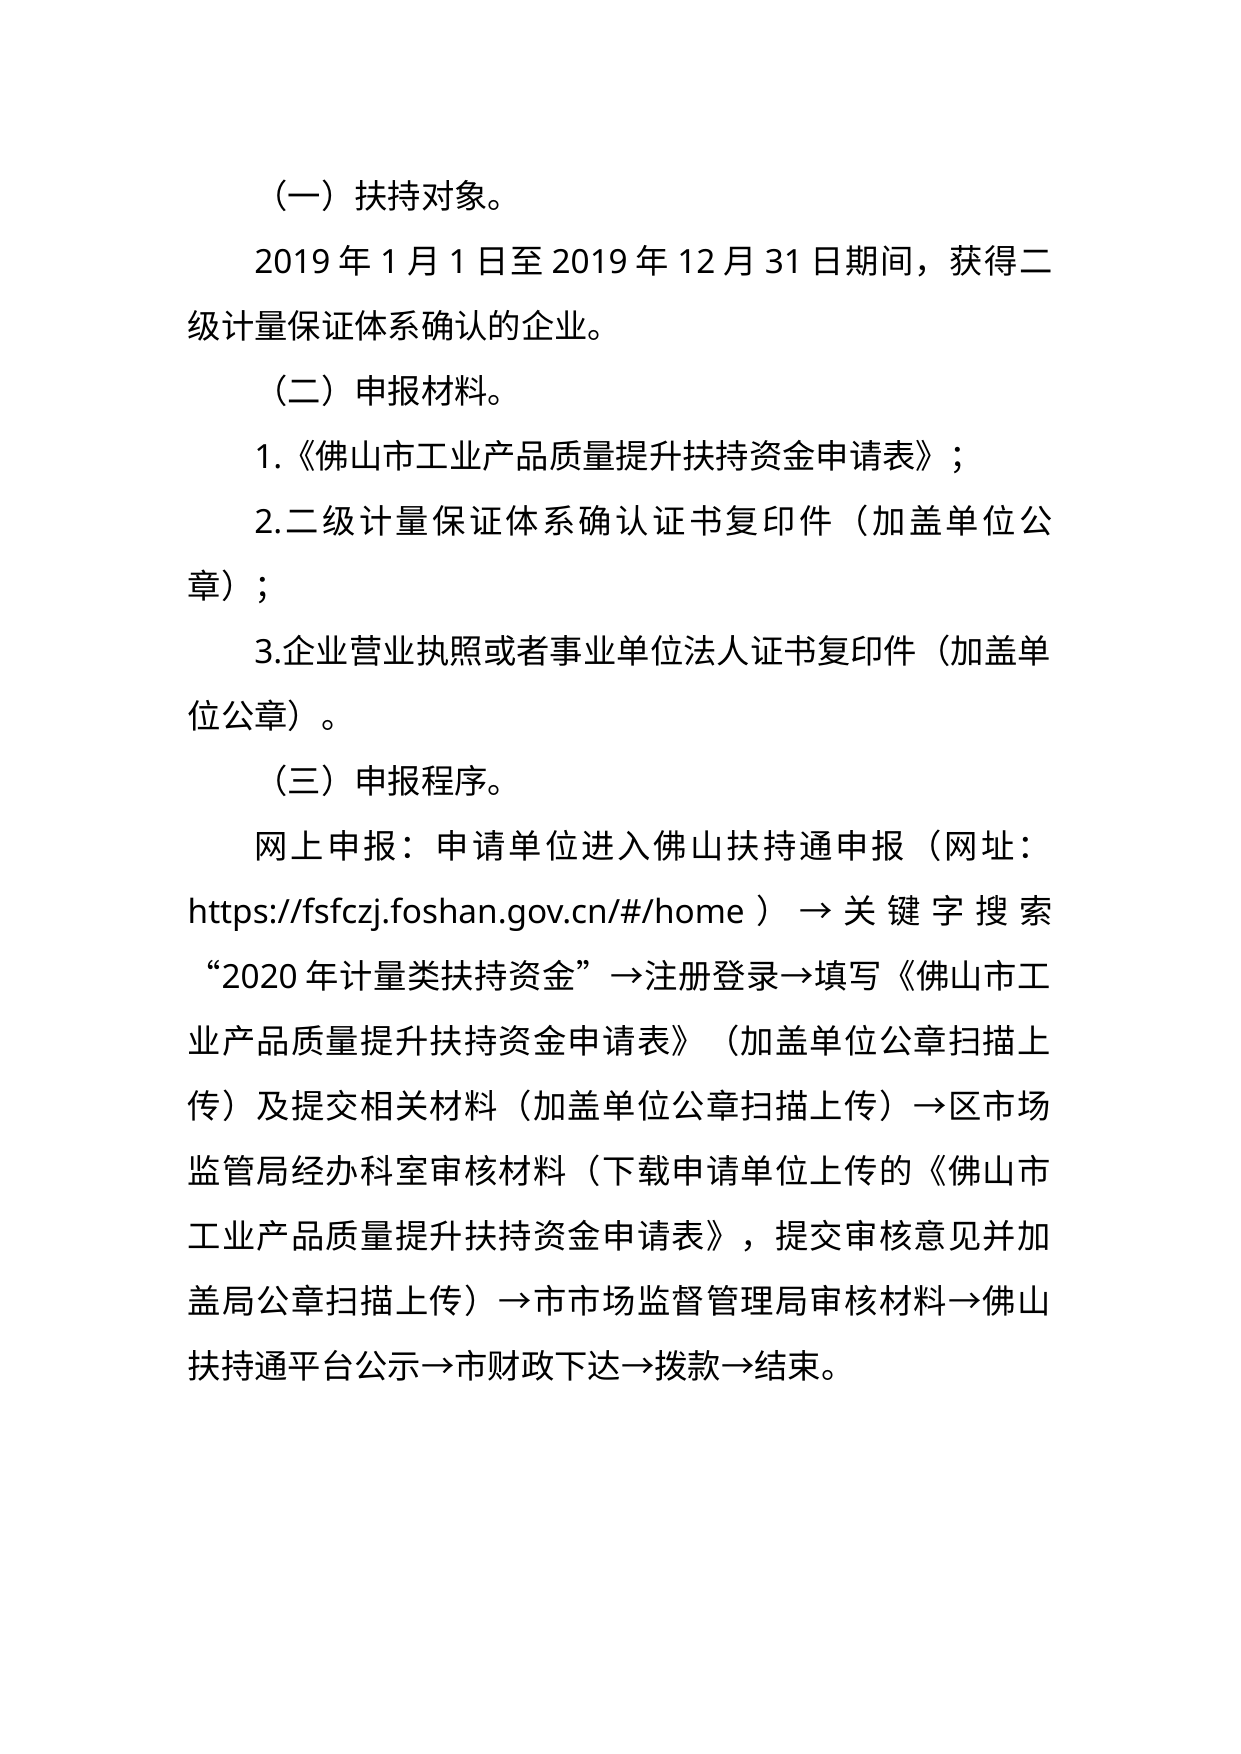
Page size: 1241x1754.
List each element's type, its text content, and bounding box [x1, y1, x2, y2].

text 2.二级计量保证体系确认证书复印件（加盖单位公章）； [187, 487, 1053, 617]
text （一）扶持对象。 [187, 162, 1053, 227]
text （三）申报程序。 [187, 747, 1053, 812]
text 1.《佛山市工业产品质量提升扶持资金申请表》； [187, 422, 1053, 487]
text 3.企业营业执照或者事业单位法人证书复印件（加盖单位公章）。 [187, 617, 1053, 747]
text 2019年1月1日至2019年12月31日期间，获得二级计量保证体系确认的企业。 [187, 227, 1053, 357]
text （二）申报材料。 [187, 357, 1053, 422]
text 网上申报：申请单位进入佛山扶持通申报（网址：https://fsfczj.foshan.gov.cn/#/home）→关键字搜索“2020年计量类扶持资金”→注册登录→填写《佛山市工业产品质量提升扶持资金申请表》（加盖单位公章扫描上传）及提交相关材料（加盖单位公章扫描上传）→区市场监管局经办科室审核材料（下载申请单位上传的《佛山市工业产品质量提升扶持资金申请表》，提交审核意见并加盖局公章扫描上传）→市市场监督管理局审核材料→佛山扶持通平台公示→市财政下达→拨款→结束。 [187, 812, 1053, 1397]
